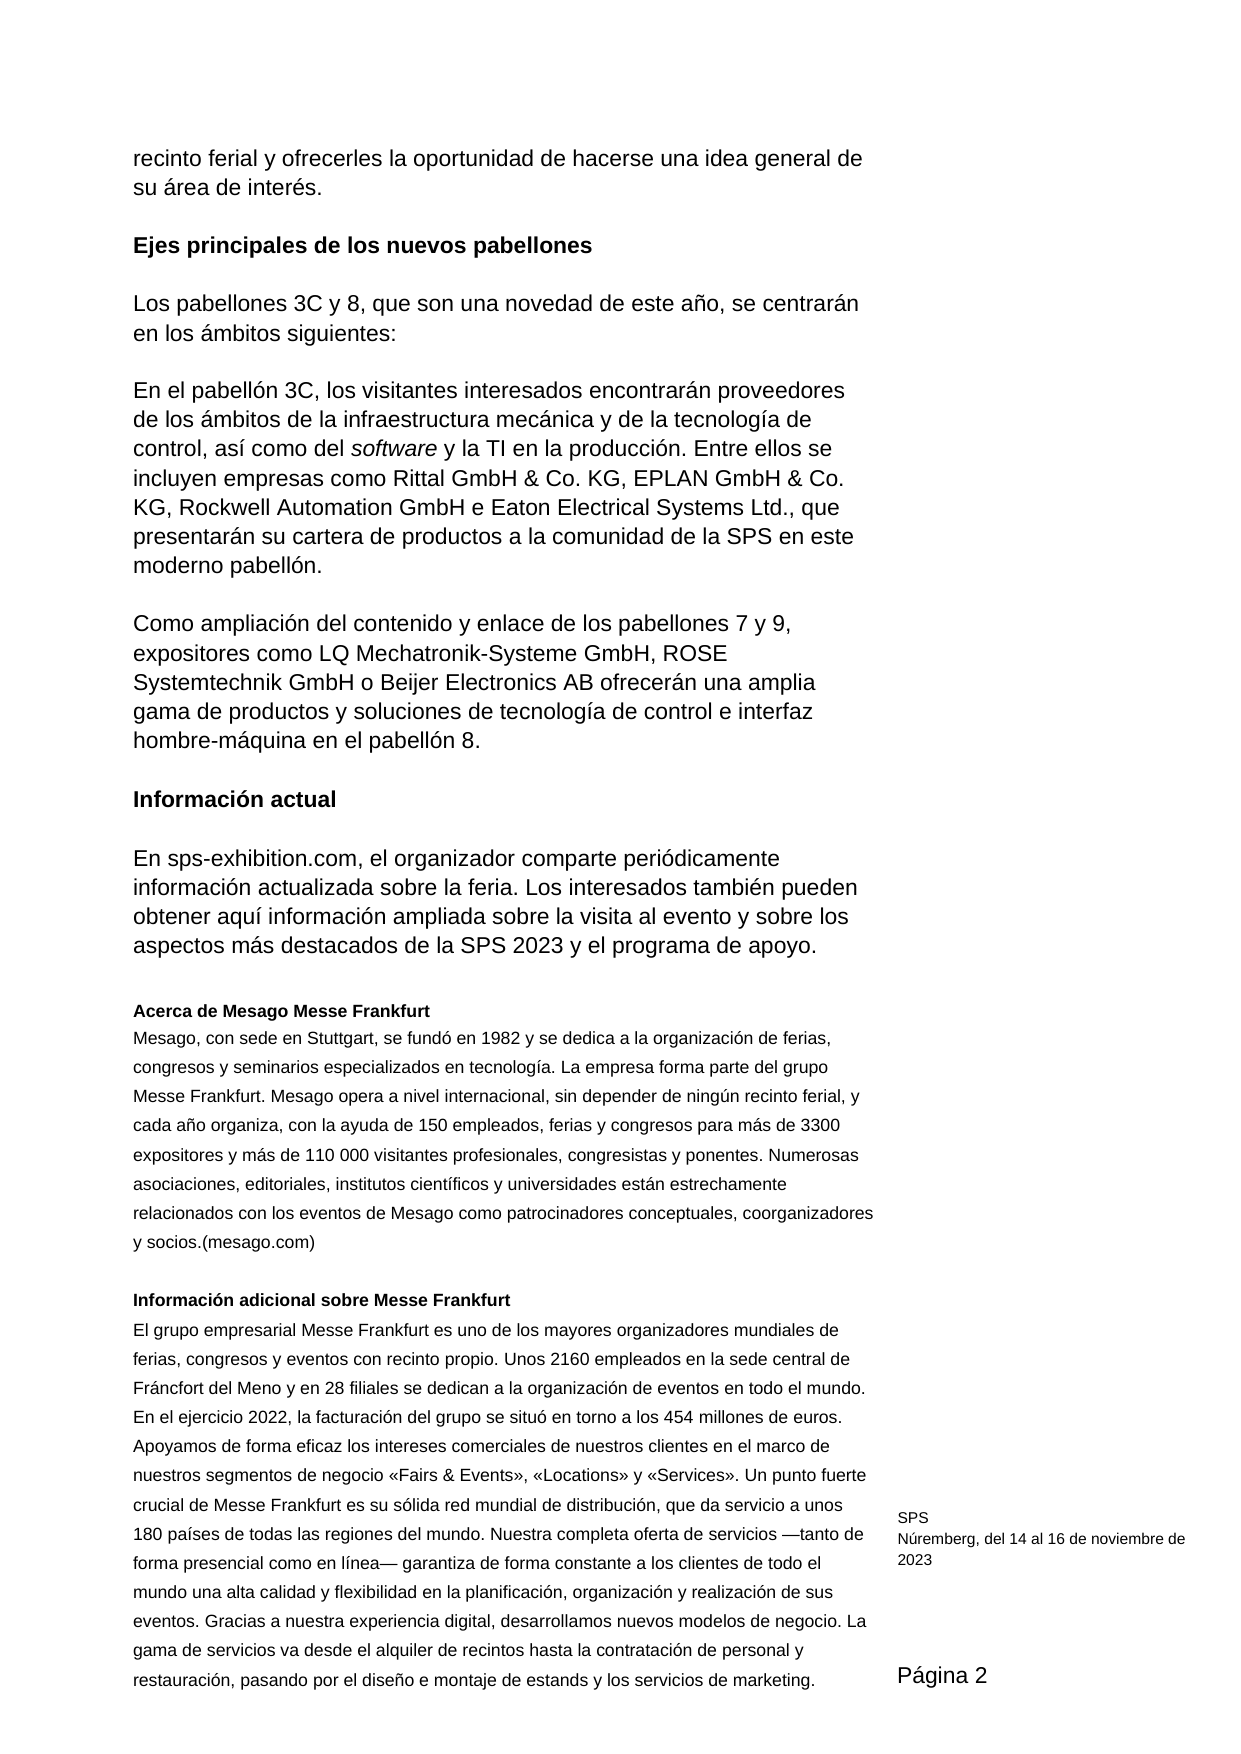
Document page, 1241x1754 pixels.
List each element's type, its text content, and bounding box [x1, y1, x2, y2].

text Ejes principales de los nuevos pabellones [133, 229, 874, 258]
text Acerca de Mesago Messe Frankfurt [133, 988, 874, 1021]
text Mesago, con sede en Stuttgart, se fundó en 1982 y se dedica a la organización de ferias, congresos y seminarios especializados en tecnología. La empresa forma parte del grupo Messe Frankfurt. Mesago opera a nivel internacional, sin depender de ningún recinto ferial, y cada año organiza, con la ayuda de 150 empleados, ferias y congresos para más de 3300 expositores y más de 110 000 visitantes profesionales, congresistas y ponentes. Numerosas asociaciones, editoriales, institutos científicos y universidades están estrechamente relacionados con los eventos de Mesago como patrocinadores conceptuales, coorganizadores y socios.(mesago.com) [133, 1021, 874, 1254]
text Como ampliación del contenido y enlace de los pabellones 7 y 9, expositores como LQ Mechatronik-Systeme GmbH, ROSE Systemtechnik GmbH o Beijer Electronics AB ofrecerán una amplia gama de productos y soluciones de tecnología de control e interfaz hombre-máquina en el pabellón 8. [133, 608, 874, 754]
text En el pabellón 3C, los visitantes interesados encontrarán proveedores de los ámbitos de la infraestructura mecánica y de la tecnología de control, así como del software y la TI en la producción. Entre ellos se incluyen empresas como Rittal GmbH & Co. KG, EPLAN GmbH & Co. KG, Rockwell Automation GmbH e Eaton Electrical Systems Ltd., que presentarán su cartera de productos a la comunidad de la SPS en este moderno pabellón. [133, 375, 874, 579]
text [133, 1313, 874, 1692]
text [133, 142, 874, 200]
text En sps-exhibition.com, el organizador comparte periódicamente información actualizada sobre la feria. Los interesados también pueden obtener aquí información ampliada sobre la visita al evento y sobre los aspectos más destacados de la SPS 2023 y el programa de apoyo. [133, 842, 874, 958]
text Los pabellones 3C y 8, que son una novedad de este año, se centrarán en los ámbitos siguientes: [133, 288, 874, 346]
text Información adicional sobre Messe Frankfurt [133, 1283, 874, 1313]
text Información actual [133, 783, 874, 813]
